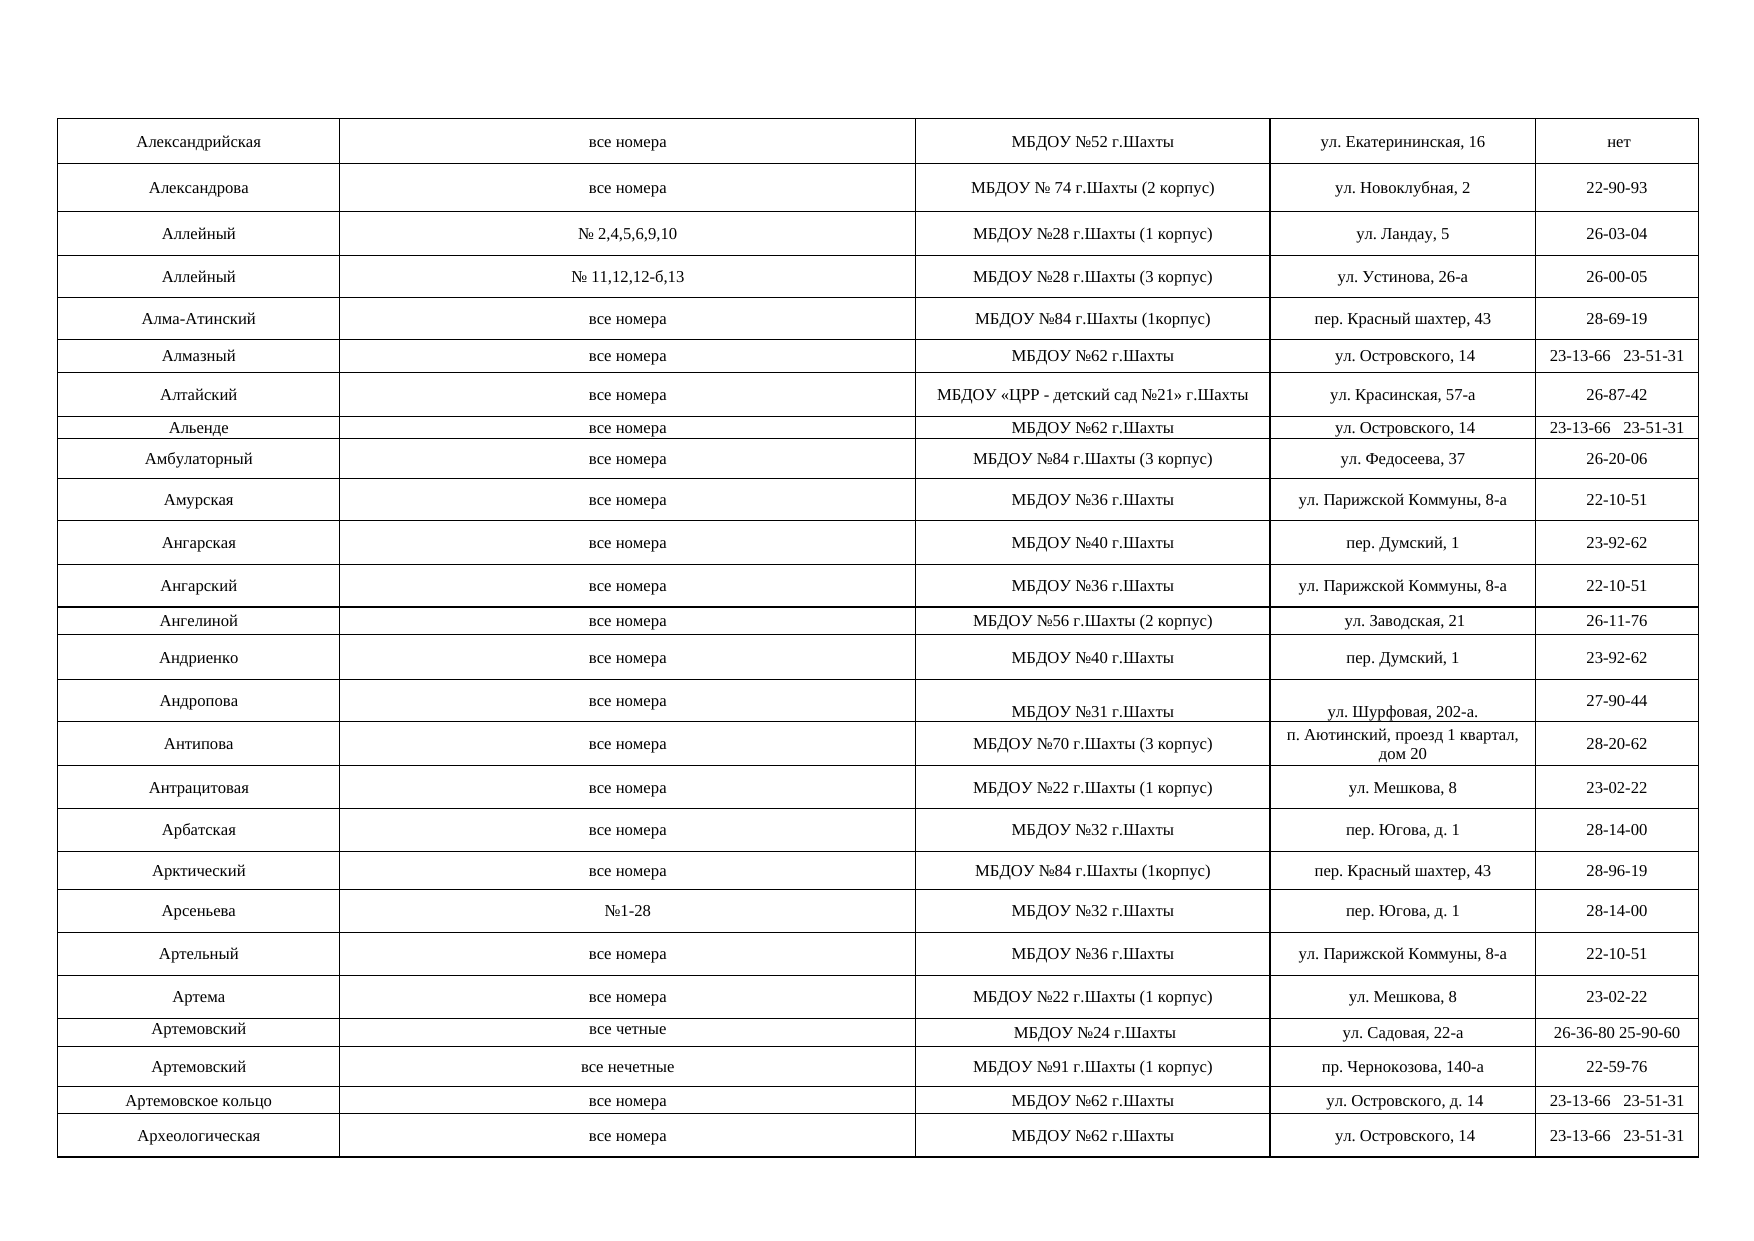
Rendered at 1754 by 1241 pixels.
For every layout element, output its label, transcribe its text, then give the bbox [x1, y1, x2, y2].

table_cell 26-11-76 [1536, 608, 1698, 634]
table_cell все номера [340, 680, 915, 721]
table_cell МБДОУ №91 г.Шахты (1 корпус) [916, 1047, 1269, 1086]
table_cell все номера [340, 417, 915, 437]
table_cell ул. Островского, 14 [1271, 1114, 1535, 1156]
table_cell 26-03-04 [1536, 212, 1698, 254]
table_cell 23-02-22 [1536, 766, 1698, 808]
table_cell 26-36-80 25-90-60 [1536, 1019, 1698, 1046]
table_cell Артемовский [58, 1047, 339, 1086]
table_cell пер. Югова, д. 1 [1271, 809, 1535, 851]
table_cell Алтайский [58, 373, 339, 416]
table_cell 28-14-00 [1536, 890, 1698, 932]
table_cell пер. Думский, 1 [1271, 521, 1535, 564]
table_cell ул. Федосеева, 37 [1271, 439, 1535, 478]
table_cell все номера [340, 164, 915, 211]
table_cell ул. Мешкова, 8 [1271, 766, 1535, 808]
table_cell Антипова [58, 722, 339, 765]
table_cell 28-96-19 [1536, 852, 1698, 888]
table_cell ул. Устинова, 26-а [1271, 256, 1535, 297]
table_cell все номера [340, 373, 915, 416]
table_cell МБДОУ №84 г.Шахты (1корпус) [916, 298, 1269, 339]
table_cell все нечетные [340, 1047, 915, 1086]
table_cell Антрацитовая [58, 766, 339, 808]
table_cell 28-20-62 [1536, 722, 1698, 765]
table_cell все номера [340, 608, 915, 634]
table_cell 26-87-42 [1536, 373, 1698, 416]
table_cell 26-20-06 [1536, 439, 1698, 478]
table_cell МБДОУ №84 г.Шахты (1корпус) [916, 852, 1269, 888]
table_cell МБДОУ №52 г.Шахты [916, 119, 1269, 163]
table_cell № 2,4,5,6,9,10 [340, 212, 915, 254]
table_cell нет [1536, 119, 1698, 163]
table_cell все номера [340, 766, 915, 808]
table_cell Артельный [58, 933, 339, 975]
table_cell п. Аютинский, проезд 1 квартал, дом 20 [1271, 722, 1535, 765]
table_cell МБДОУ №56 г.Шахты (2 корпус) [916, 608, 1269, 634]
table_cell Андриенко [58, 635, 339, 679]
table_cell все номера [340, 722, 915, 765]
table_cell МБДОУ №28 г.Шахты (1 корпус) [916, 212, 1269, 254]
table_cell ул. Шурфовая, 202-а. [1271, 680, 1535, 721]
table_cell Александрийская [58, 119, 339, 163]
table_cell пер. Думский, 1 [1271, 635, 1535, 679]
table_cell МБДОУ №32 г.Шахты [916, 890, 1269, 932]
table_cell ул. Ландау, 5 [1271, 212, 1535, 254]
table_cell Александрова [58, 164, 339, 211]
table_cell все номера [340, 565, 915, 606]
table_cell 22-59-76 [1536, 1047, 1698, 1086]
table_cell ул. Заводская, 21 [1271, 608, 1535, 634]
table_cell МБДОУ №24 г.Шахты [916, 1019, 1269, 1046]
table_cell пр. Чернокозова, 140-а [1271, 1047, 1535, 1086]
table_cell ул. Парижской Коммуны, 8-а [1271, 479, 1535, 520]
table_cell ул. Мешкова, 8 [1271, 976, 1535, 1018]
table_cell МБДОУ №62 г.Шахты [916, 1114, 1269, 1156]
table_cell Артема [58, 976, 339, 1018]
table_cell МБДОУ №40 г.Шахты [916, 635, 1269, 679]
table_cell все номера [340, 809, 915, 851]
table_cell Аллейный [58, 212, 339, 254]
table_cell все номера [340, 635, 915, 679]
table_cell Андропова [58, 680, 339, 721]
table_cell все номера [340, 852, 915, 888]
table_cell МБДОУ №62 г.Шахты [916, 340, 1269, 372]
table_cell 26-00-05 [1536, 256, 1698, 297]
table_cell ул. Островского, 14 [1271, 417, 1535, 437]
table_cell №1-28 [340, 890, 915, 932]
table_cell МБДОУ №22 г.Шахты (1 корпус) [916, 976, 1269, 1018]
table_cell МБДОУ №32 г.Шахты [916, 809, 1269, 851]
table_cell ул. Красинская, 57-а [1271, 373, 1535, 416]
table_cell пер. Красный шахтер, 43 [1271, 298, 1535, 339]
table_cell все номера [340, 479, 915, 520]
table_cell МБДОУ №36 г.Шахты [916, 479, 1269, 520]
table_cell 22-90-93 [1536, 164, 1698, 211]
table_cell 22-10-51 [1536, 565, 1698, 606]
table_cell все номера [340, 1114, 915, 1156]
table_cell пер. Югова, д. 1 [1271, 890, 1535, 932]
table_cell МБДОУ «ЦРР - детский сад №21» г.Шахты [916, 373, 1269, 416]
table_cell МБДОУ №84 г.Шахты (3 корпус) [916, 439, 1269, 478]
table_cell 23-02-22 [1536, 976, 1698, 1018]
table_cell ул. Новоклубная, 2 [1271, 164, 1535, 211]
table_cell 23-13-66 23-51-31 [1536, 1114, 1698, 1156]
table_cell МБДОУ №62 г.Шахты [916, 1087, 1269, 1113]
table_cell Археологическая [58, 1114, 339, 1156]
table_cell все номера [340, 439, 915, 478]
table_cell МБДОУ №22 г.Шахты (1 корпус) [916, 766, 1269, 808]
table_cell все четные [340, 1019, 915, 1046]
table_cell Арктический [58, 852, 339, 888]
table_cell ул. Садовая, 22-а [1271, 1019, 1535, 1046]
table_cell МБДОУ №40 г.Шахты [916, 521, 1269, 564]
table_cell 28-69-19 [1536, 298, 1698, 339]
table_cell Алма-Атинский [58, 298, 339, 339]
table_cell Арсеньева [58, 890, 339, 932]
table_cell ул. Парижской Коммуны, 8-а [1271, 933, 1535, 975]
table_cell Альенде [58, 417, 339, 437]
table_cell все номера [340, 119, 915, 163]
table_cell 23-92-62 [1536, 521, 1698, 564]
table_cell МБДОУ №70 г.Шахты (3 корпус) [916, 722, 1269, 765]
table_cell ул. Парижской Коммуны, 8-а [1271, 565, 1535, 606]
table_cell Алмазный [58, 340, 339, 372]
table_cell все номера [340, 298, 915, 339]
table_cell Ангарский [58, 565, 339, 606]
table_cell ул. Островского, д. 14 [1271, 1087, 1535, 1113]
table_cell МБДОУ №31 г.Шахты [916, 680, 1269, 721]
table_cell 22-10-51 [1536, 479, 1698, 520]
table_cell Аллейный [58, 256, 339, 297]
table_cell Артемовский [58, 1019, 339, 1046]
table_cell ул. Островского, 14 [1271, 340, 1535, 372]
table_cell все номера [340, 521, 915, 564]
table_cell 23-13-66 23-51-31 [1536, 1087, 1698, 1113]
table_cell Амурская [58, 479, 339, 520]
table_cell МБДОУ №36 г.Шахты [916, 565, 1269, 606]
table_cell 27-90-44 [1536, 680, 1698, 721]
table_cell все номера [340, 933, 915, 975]
table_cell МБДОУ №36 г.Шахты [916, 933, 1269, 975]
table_cell все номера [340, 1087, 915, 1113]
table_cell 23-92-62 [1536, 635, 1698, 679]
table_cell МБДОУ № 74 г.Шахты (2 корпус) [916, 164, 1269, 211]
table_cell Арбатская [58, 809, 339, 851]
table_cell Амбулаторный [58, 439, 339, 478]
table_cell 23-13-66 23-51-31 [1536, 417, 1698, 437]
table_cell Артемовское кольцо [58, 1087, 339, 1113]
table_cell пер. Красный шахтер, 43 [1271, 852, 1535, 888]
table_cell ул. Екатерининская, 16 [1271, 119, 1535, 163]
table_cell все номера [340, 340, 915, 372]
table_cell МБДОУ №28 г.Шахты (3 корпус) [916, 256, 1269, 297]
table_cell № 11,12,12-б,13 [340, 256, 915, 297]
table_cell Ангарская [58, 521, 339, 564]
table_cell МБДОУ №62 г.Шахты [916, 417, 1269, 437]
table_cell 22-10-51 [1536, 933, 1698, 975]
table_cell 28-14-00 [1536, 809, 1698, 851]
table_cell 23-13-66 23-51-31 [1536, 340, 1698, 372]
table_cell Ангелиной [58, 608, 339, 634]
table_cell все номера [340, 976, 915, 1018]
